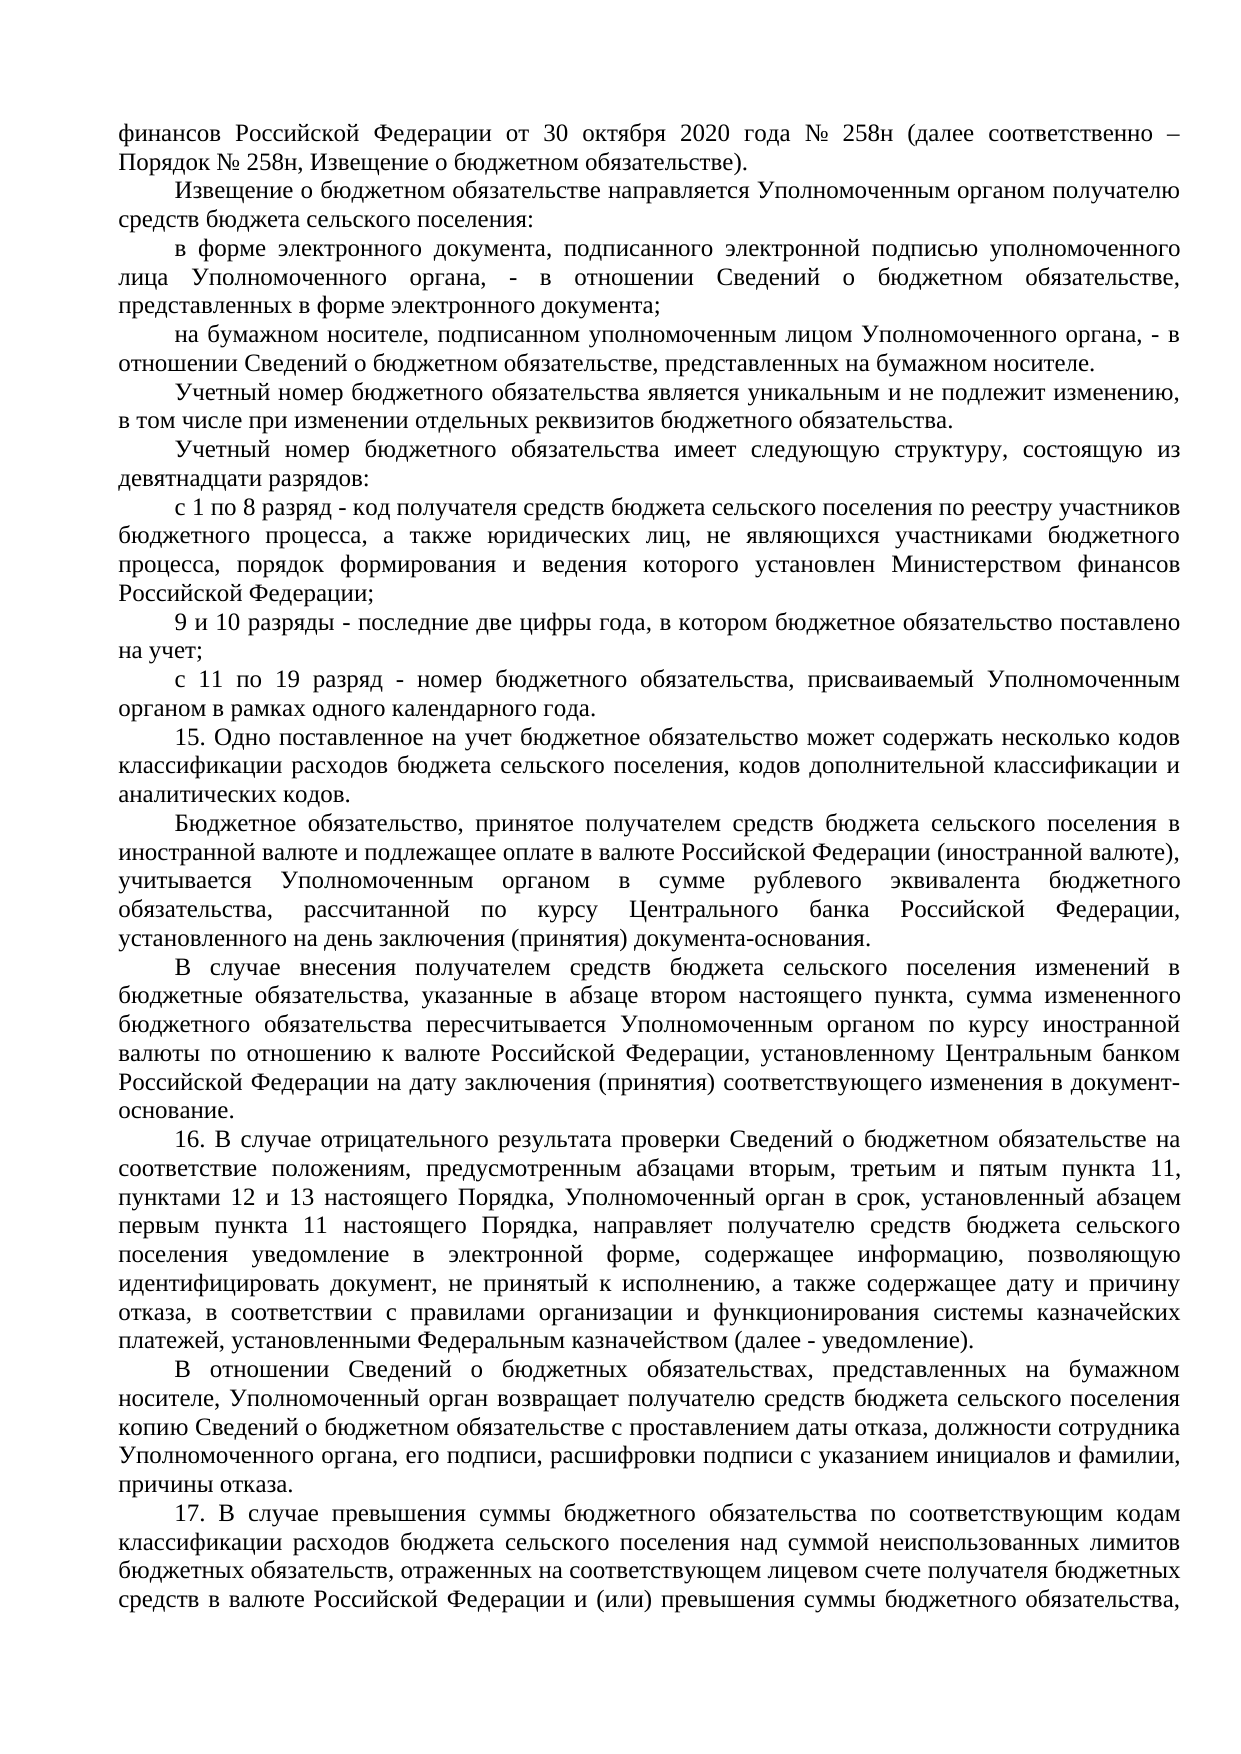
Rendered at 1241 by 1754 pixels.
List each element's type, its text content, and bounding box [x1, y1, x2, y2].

title В отношении Сведений о бюджетных обязательствах, представленных на бумажном носителе, Уполномоченный орган возвращает получателю средств бюджета сельского поселения копию Сведений о бюджетном обязательстве с проставлением даты отказа, должности сотрудника Уполномоченного органа, его подписи, расшифровки подписи с указанием инициалов и фамилии, причины отказа. [118, 1354, 1181, 1498]
title Учетный номер бюджетного обязательства является уникальным и не подлежит изменению, в том числе при изменении отдельных реквизитов бюджетного обязательства. [118, 377, 1181, 434]
title в форме электронного документа, подписанного электронной подписью уполномоченного лица Уполномоченного органа, - в отношении Сведений о бюджетном обязательстве, представленных в форме электронного документа; [118, 233, 1181, 319]
title с 11 по 19 разряд - номер бюджетного обязательства, присваиваемый Уполномоченным органом в рамках одного календарного года. [118, 664, 1181, 722]
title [118, 118, 1181, 176]
title на бумажном носителе, подписанном уполномоченным лицом Уполномоченного органа, - в отношении Сведений о бюджетном обязательстве, представленных на бумажном носителе. [118, 319, 1181, 377]
title 9 и 10 разряды - последние две цифры года, в котором бюджетное обязательство поставлено на учет; [118, 607, 1181, 664]
title Учетный номер бюджетного обязательства имеет следующую структуру, состоящую из девятнадцати разрядов: [118, 434, 1181, 492]
title Извещение о бюджетном обязательстве направляется Уполномоченным органом получателю средств бюджета сельского поселения: [118, 176, 1181, 233]
title Бюджетное обязательство, принятое получателем средств бюджета сельского поселения в иностранной валюте и подлежащее оплате в валюте Российской Федерации (иностранной валюте), учитывается Уполномоченным органом в сумме рублевого эквивалента бюджетного обязательства, рассчитанной по курсу Центрального банка Российской Федерации, установленного на день заключения (принятия) документа-основания. [118, 808, 1181, 952]
title с 1 по 8 разряд - код получателя средств бюджета сельского поселения по реестру участников бюджетного процесса, а также юридических лиц, не являющихся участниками бюджетного процесса, порядок формирования и ведения которого установлен Министерством финансов Российской Федерации; [118, 492, 1181, 607]
title 15. Одно поставленное на учет бюджетное обязательство может содержать несколько кодов классификации расходов бюджета сельского поселения, кодов дополнительной классификации и аналитических кодов. [118, 722, 1181, 808]
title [118, 1498, 1181, 1613]
title 16. В случае отрицательного результата проверки Сведений о бюджетном обязательстве на соответствие положениям, предусмотренным абзацами вторым, третьим и пятым пункта 11, пунктами 12 и 13 настоящего Порядка, Уполномоченный орган в срок, установленный абзацем первым пункта 11 настоящего Порядка, направляет получателю средств бюджета сельского поселения уведомление в электронной форме, содержащее информацию, позволяющую идентифицировать документ, не принятый к исполнению, а также содержащее дату и причину отказа, в соответствии с правилами организации и функционирования системы казначейских платежей, установленными Федеральным казначейством (далее - уведомление). [118, 1124, 1181, 1354]
title В случае внесения получателем средств бюджета сельского поселения изменений в бюджетные обязательства, указанные в абзаце втором настоящего пункта, сумма измененного бюджетного обязательства пересчитывается Уполномоченным органом по курсу иностранной валюты по отношению к валюте Российской Федерации, установленному Центральным банком Российской Федерации на дату заключения (принятия) соответствующего изменения в документ-основание. [118, 952, 1181, 1124]
